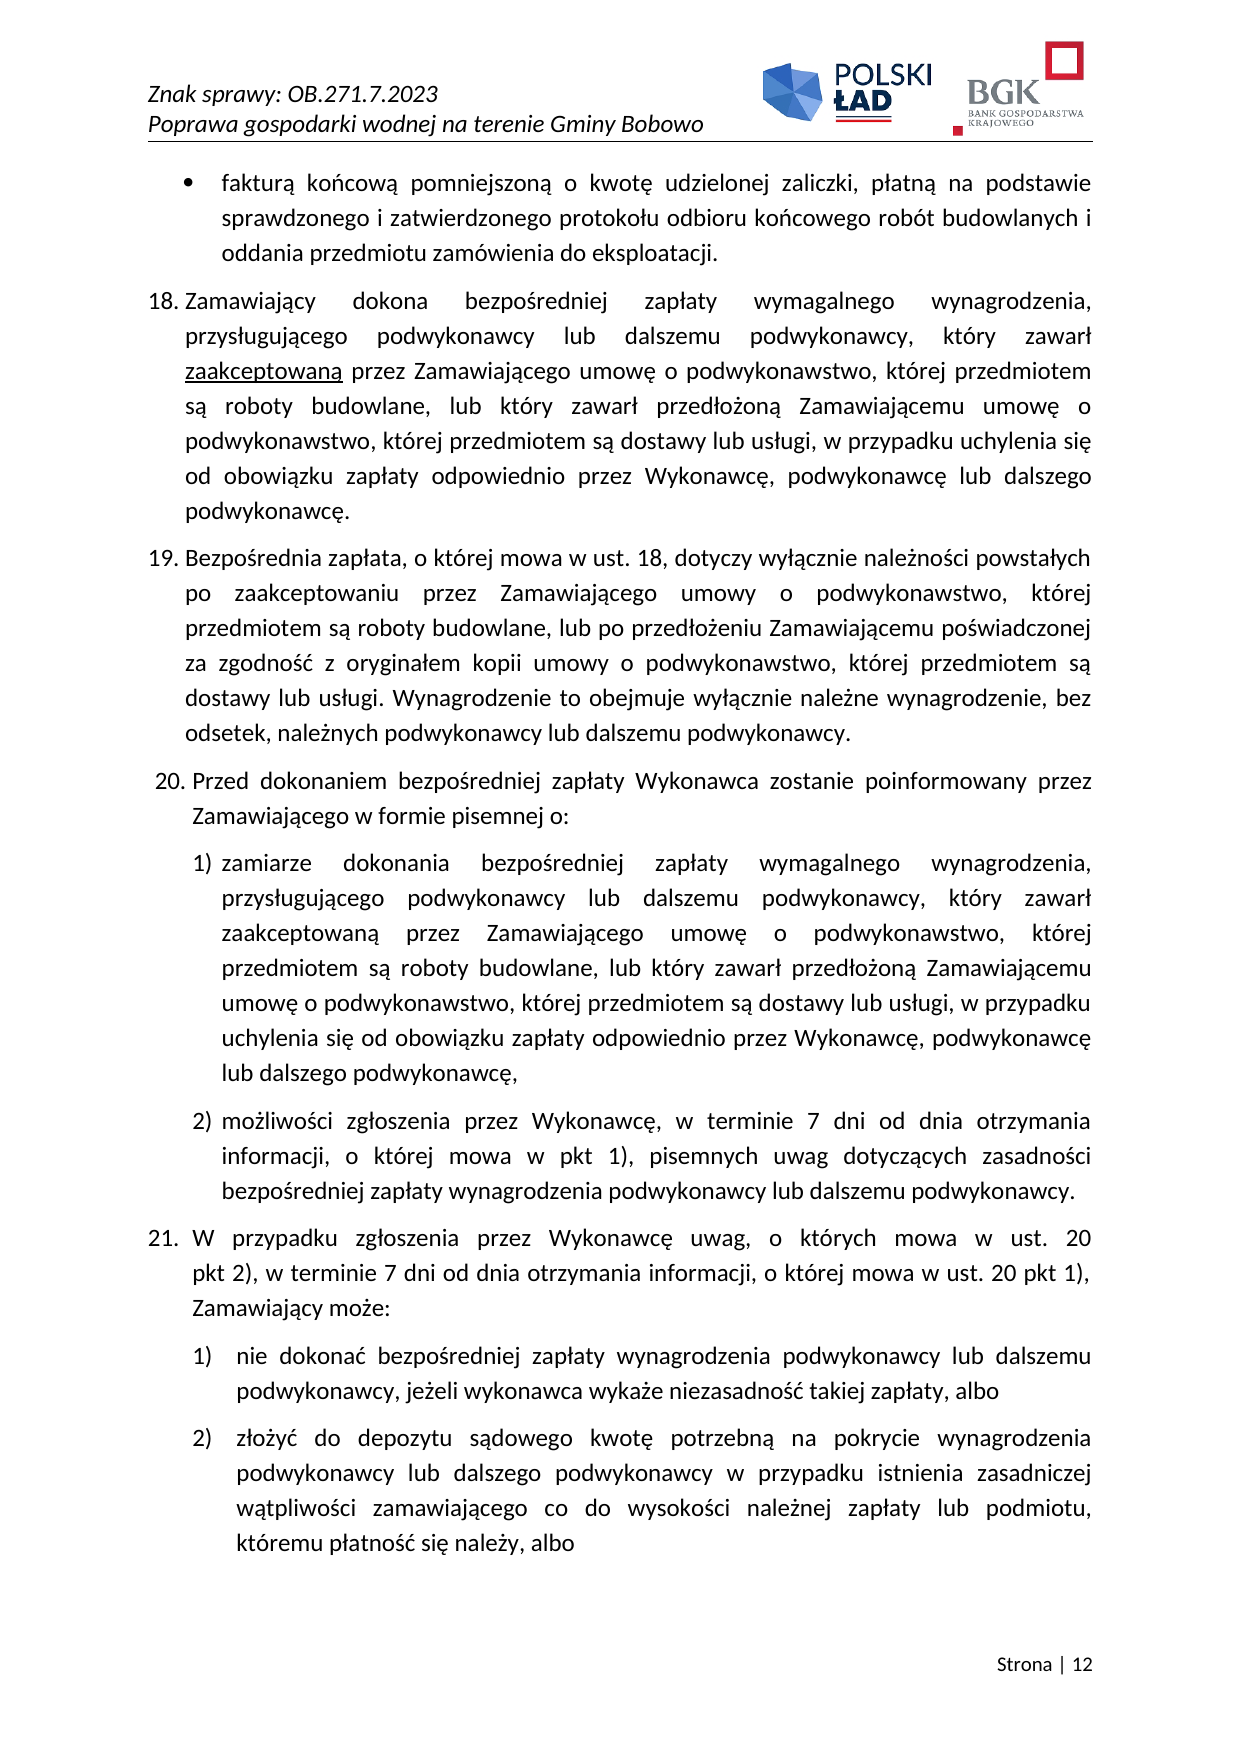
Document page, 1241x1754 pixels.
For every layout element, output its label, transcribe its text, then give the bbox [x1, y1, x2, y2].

list Bezpośrednia zapłata, o której mowa w ust. 18, dotyczy wyłącznie należności powstałych po zaakceptowaniu przez Zamawiającego umowy o podwykonawstwo, której przedmiotem są roboty budowlane, lub po przedłożeniu Zamawiającemu poświadczonej za zgodność z oryginałem kopii umowy o podwykonawstwo, której przedmiotem są dostawy lub usługi. Wynagrodzenie to obejmuje wyłącznie należne wynagrodzenie, bez odsetek, należnych podwykonawcy lub dalszemu podwykonawcy. [148, 542, 1093, 748]
list złożyć do depozytu sądowego kwotę potrzebną na pokrycie wynagrodzenia podwykonawcy lub dalszego podwykonawcy w przypadku istnienia zasadniczej wątpliwości zamawiającego co do wysokości należnej zapłaty lub podmiotu, któremu płatność się należy, albo [192, 1422, 1093, 1558]
list W przypadku zgłoszenia przez Wykonawcę uwag, o których mowa w ust. 20 pkt 2), w terminie 7 dni od dnia otrzymania informacji, o której mowa w ust. 20 pkt 1), Zamawiający może: [148, 1222, 1093, 1323]
list zamiarze dokonania bezpośredniej zapłaty wymagalnego wynagrodzenia, przysługującego podwykonawcy lub dalszemu podwykonawcy, który zawarł zaakceptowaną przez Zamawiającego umowę o podwykonawstwo, której przedmiotem są roboty budowlane, lub który zawarł przedłożoną Zamawiającemu umowę o podwykonawstwo, której przedmiotem są dostawy lub usługi, w przypadku uchylenia się od obowiązku zapłaty odpowiednio przez Wykonawcę, podwykonawcę lub dalszego podwykonawcę, [192, 847, 1093, 1088]
list Zamawiający dokona bezpośredniej zapłaty wymagalnego wynagrodzenia, przysługującego podwykonawcy lub dalszemu podwykonawcy, który zawarł zaakceptowaną przez Zamawiającego umowę o podwykonawstwo, której przedmiotem są roboty budowlane, lub który zawarł przedłożoną Zamawiającemu umowę o podwykonawstwo, której przedmiotem są dostawy lub usługi, w przypadku uchylenia się od obowiązku zapłaty odpowiednio przez Wykonawcę, podwykonawcę lub dalszego podwykonawcę. [148, 285, 1093, 526]
list możliwości zgłoszenia przez Wykonawcę, w terminie 7 dni od dnia otrzymania informacji, o której mowa w pkt 1), pisemnych uwag dotyczących zasadności bezpośredniej zapłaty wynagrodzenia podwykonawcy lub dalszemu podwykonawcy. [192, 1105, 1093, 1206]
list nie dokonać bezpośredniej zapłaty wynagrodzenia podwykonawcy lub dalszemu podwykonawcy, jeżeli wykonawca wykaże niezasadność takiej zapłaty, albo [192, 1340, 1093, 1406]
list fakturą końcową pomniejszoną o kwotę udzielonej zaliczki, płatną na podstawie sprawdzonego i zatwierdzonego protokołu odbioru końcowego robót budowlanych i oddania przedmiotu zamówienia do eksploatacji. [184, 167, 1093, 268]
list Przed dokonaniem bezpośredniej zapłaty Wykonawca zostanie poinformowany przez Zamawiającego w formie pisemnej o: [154, 765, 1093, 831]
